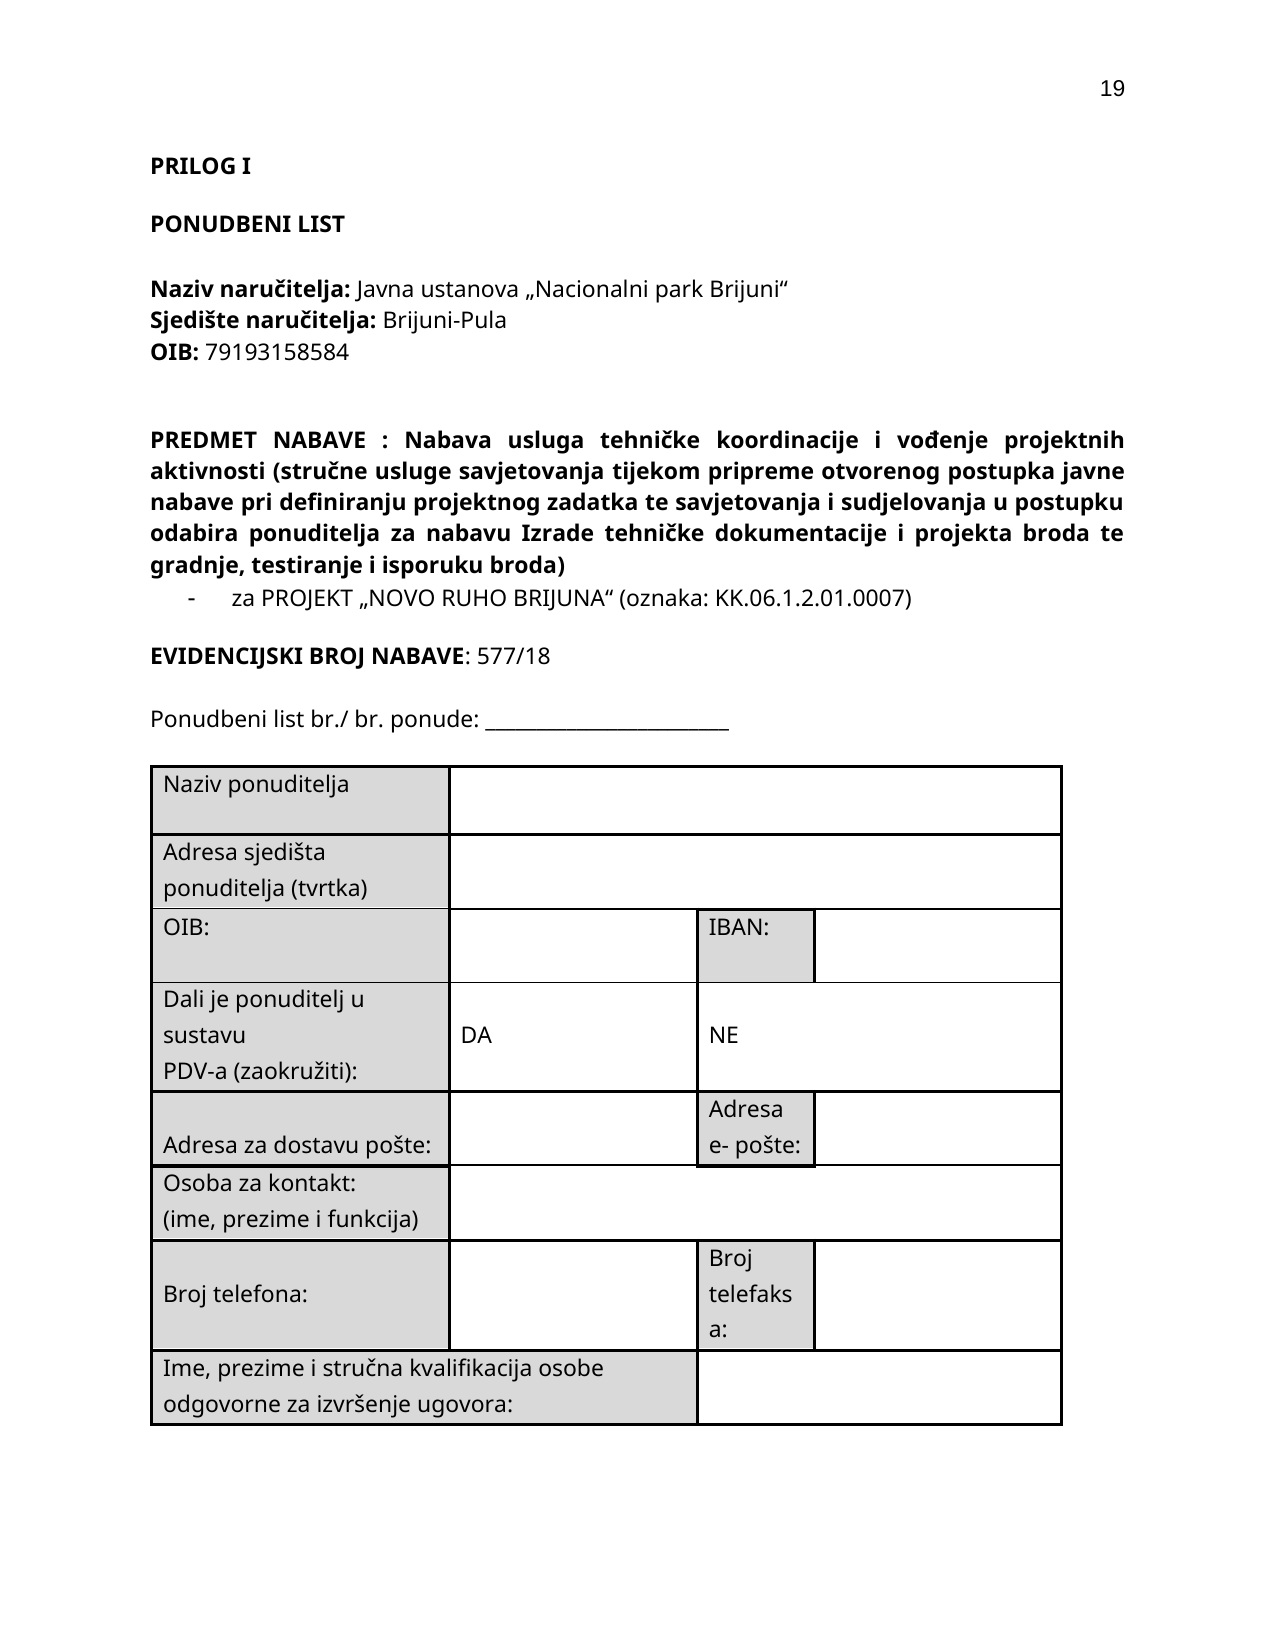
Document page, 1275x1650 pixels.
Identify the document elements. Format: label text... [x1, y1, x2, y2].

text PRILOG I [150, 150, 1125, 181]
text PREDMET NABAVE : Nabava usluga tehničke koordinacije i vođenje projektnih aktivnosti (stručne usluge savjetovanja tijekom pripreme otvorenog postupka javne nabave pri definiranju projektnog zadatka te savjetovanja i sudjelovanja u postupku odabira ponuditelja za nabavu Izrade tehničke dokumentacije i projekta broda te gradnje, testiranje i isporuku broda) [150, 423, 1125, 580]
table_cell [451, 836, 1060, 907]
table_cell [699, 1352, 1060, 1423]
table_cell [451, 910, 696, 982]
table_cell OIB: [153, 909, 448, 982]
text Sjedište naručitelja: Brijuni-Pula [150, 304, 1125, 335]
table_cell Adresa za dostavu pošte: [153, 1093, 448, 1164]
table_cell Broj telefona: [153, 1242, 448, 1348]
text EVIDENCIJSKI BROJ NABAVE: 577/18 [150, 640, 1125, 671]
table_cell Adresa sjedišta ponuditelja (tvrtka) [153, 836, 448, 907]
table_cell Osoba za kontakt: (ime, prezime i funkcija) [153, 1168, 448, 1238]
table_cell [451, 1093, 696, 1164]
table_cell IBAN: [699, 911, 813, 982]
table_cell [816, 910, 1060, 982]
text Ponudbeni list br./ br. ponude: ________________________ [150, 703, 1125, 734]
table_header [451, 768, 1060, 833]
table_cell Broj telefaksa: [699, 1242, 813, 1348]
table_cell [816, 1242, 1060, 1348]
text OIB: 79193158584 [150, 335, 1125, 367]
table_cell Adresa e- pošte: [699, 1093, 813, 1164]
text Naziv naručitelja: Javna ustanova „Nacionalni park Brijuni“ [150, 273, 1125, 304]
table_cell Ime, prezime i stručna kvalifikacija osobe odgovorne za izvršenje ugovora: [153, 1352, 696, 1423]
list za PROJEKT „NOVO RUHO BRIJUNA“ (oznaka: KK.06.1.2.01.0007) [187, 580, 1125, 614]
table_cell NE [699, 983, 1060, 1090]
table_header Naziv ponuditelja [153, 768, 448, 833]
table_cell [451, 1166, 1060, 1238]
table_cell Dali je ponuditelj u sustavu PDV-a (zaokružiti): [153, 983, 448, 1090]
text PONUDBENI LIST [150, 208, 1125, 239]
table_cell DA [451, 983, 696, 1090]
table_cell [451, 1242, 696, 1348]
table_cell [816, 1093, 1060, 1164]
